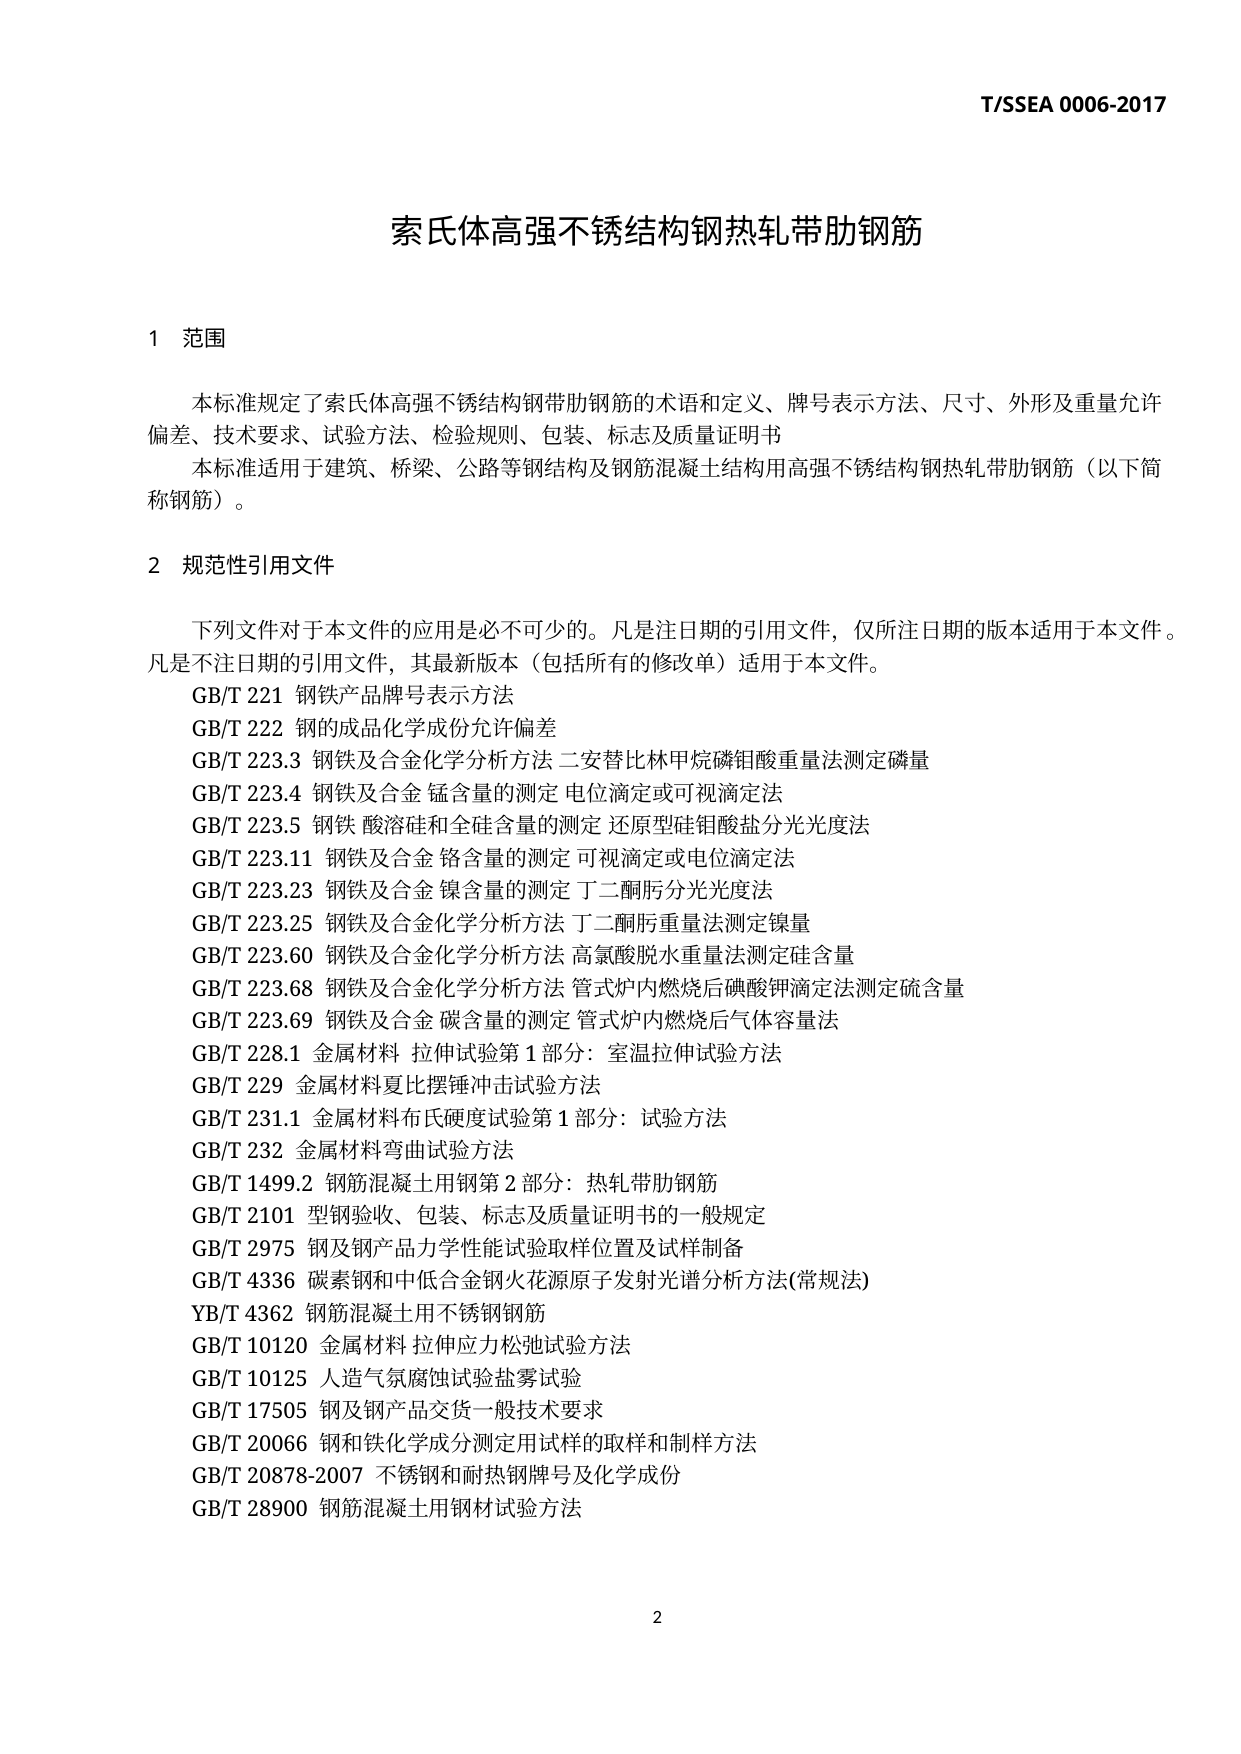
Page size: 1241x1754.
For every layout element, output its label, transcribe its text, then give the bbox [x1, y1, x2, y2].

text GB/T 223.4 钢铁及合金 锰含量的测定 电位滴定或可视滴定法 [148, 775, 1167, 808]
text 下列文件对于本文件的应用是必不可少的。凡是注日期的引用文件，仅所注日期的版本适用于本文件。凡是不注日期的引用文件，其最新版本（包括所有的修改单）适用于本文件。 [148, 613, 1167, 678]
text GB/T 28900 钢筋混凝土用钢材试验方法 [148, 1490, 1167, 1523]
text GB/T 223.3 钢铁及合金化学分析方法 二安替比林甲烷磷钼酸重量法测定磷量 [148, 743, 1167, 775]
text GB/T 229 金属材料夏比摆锤冲击试验方法 [148, 1068, 1167, 1100]
text GB/T 1499.2 钢筋混凝土用钢第2部分：热轧带肋钢筋 [148, 1165, 1167, 1198]
text GB/T 4336 碳素钢和中低合金钢火花源原子发射光谱分析方法(常规法) [148, 1263, 1167, 1295]
text GB/T 231.1 金属材料布氏硬度试验第1部分：试验方法 [148, 1100, 1167, 1133]
text 规范性引用文件 [148, 548, 1167, 580]
text GB/T 223.69 钢铁及合金 碳含量的测定 管式炉内燃烧后气体容量法 [148, 1003, 1167, 1035]
text GB/T 222 钢的成品化学成份允许偏差 [148, 710, 1167, 743]
text GB/T 221 钢铁产品牌号表示方法 [148, 678, 1167, 710]
text GB/T 232 金属材料弯曲试验方法 [148, 1133, 1167, 1165]
text GB/T 20878-2007 不锈钢和耐热钢牌号及化学成份 [148, 1458, 1167, 1490]
text GB/T 10120 金属材料 拉伸应力松弛试验方法 [148, 1328, 1167, 1360]
text GB/T 2101 型钢验收、包装、标志及质量证明书的一般规定 [148, 1198, 1167, 1230]
text GB/T 10125 人造气氛腐蚀试验盐雾试验 [148, 1360, 1167, 1393]
text 本标准规定了索氏体高强不锈结构钢带肋钢筋的术语和定义、牌号表示方法、尺寸、外形及重量允许偏差、技术要求、试验方法、检验规则、包装、标志及质量证明书 [148, 385, 1167, 450]
text GB/T 223.68 钢铁及合金化学分析方法 管式炉内燃烧后碘酸钾滴定法测定硫含量 [148, 970, 1167, 1003]
text GB/T 223.11 钢铁及合金 铬含量的测定 可视滴定或电位滴定法 [148, 840, 1167, 873]
text GB/T 223.5 钢铁 酸溶硅和全硅含量的测定 还原型硅钼酸盐分光光度法 [148, 808, 1167, 840]
text GB/T 223.23 钢铁及合金 镍含量的测定 丁二酮肟分光光度法 [148, 873, 1167, 905]
text GB/T 223.25 钢铁及合金化学分析方法 丁二酮肟重量法测定镍量 [148, 905, 1167, 938]
text 索氏体高强不锈结构钢热轧带肋钢筋 [148, 197, 1167, 262]
text GB/T 2975 钢及钢产品力学性能试验取样位置及试样制备 [148, 1230, 1167, 1263]
text 范围 [148, 320, 1167, 353]
text GB/T 223.60 钢铁及合金化学分析方法 高氯酸脱水重量法测定硅含量 [148, 938, 1167, 970]
text GB/T 17505 钢及钢产品交货一般技术要求 [148, 1393, 1167, 1425]
text 本标准适用于建筑、桥梁、公路等钢结构及钢筋混凝土结构用高强不锈结构钢热轧带肋钢筋（以下简称钢筋）。 [148, 450, 1167, 515]
text GB/T 228.1 金属材料 拉伸试验第1部分：室温拉伸试验方法 [148, 1035, 1167, 1068]
text YB/T 4362 钢筋混凝土用不锈钢钢筋 [148, 1295, 1167, 1328]
text GB/T 20066 钢和铁化学成分测定用试样的取样和制样方法 [148, 1425, 1167, 1458]
